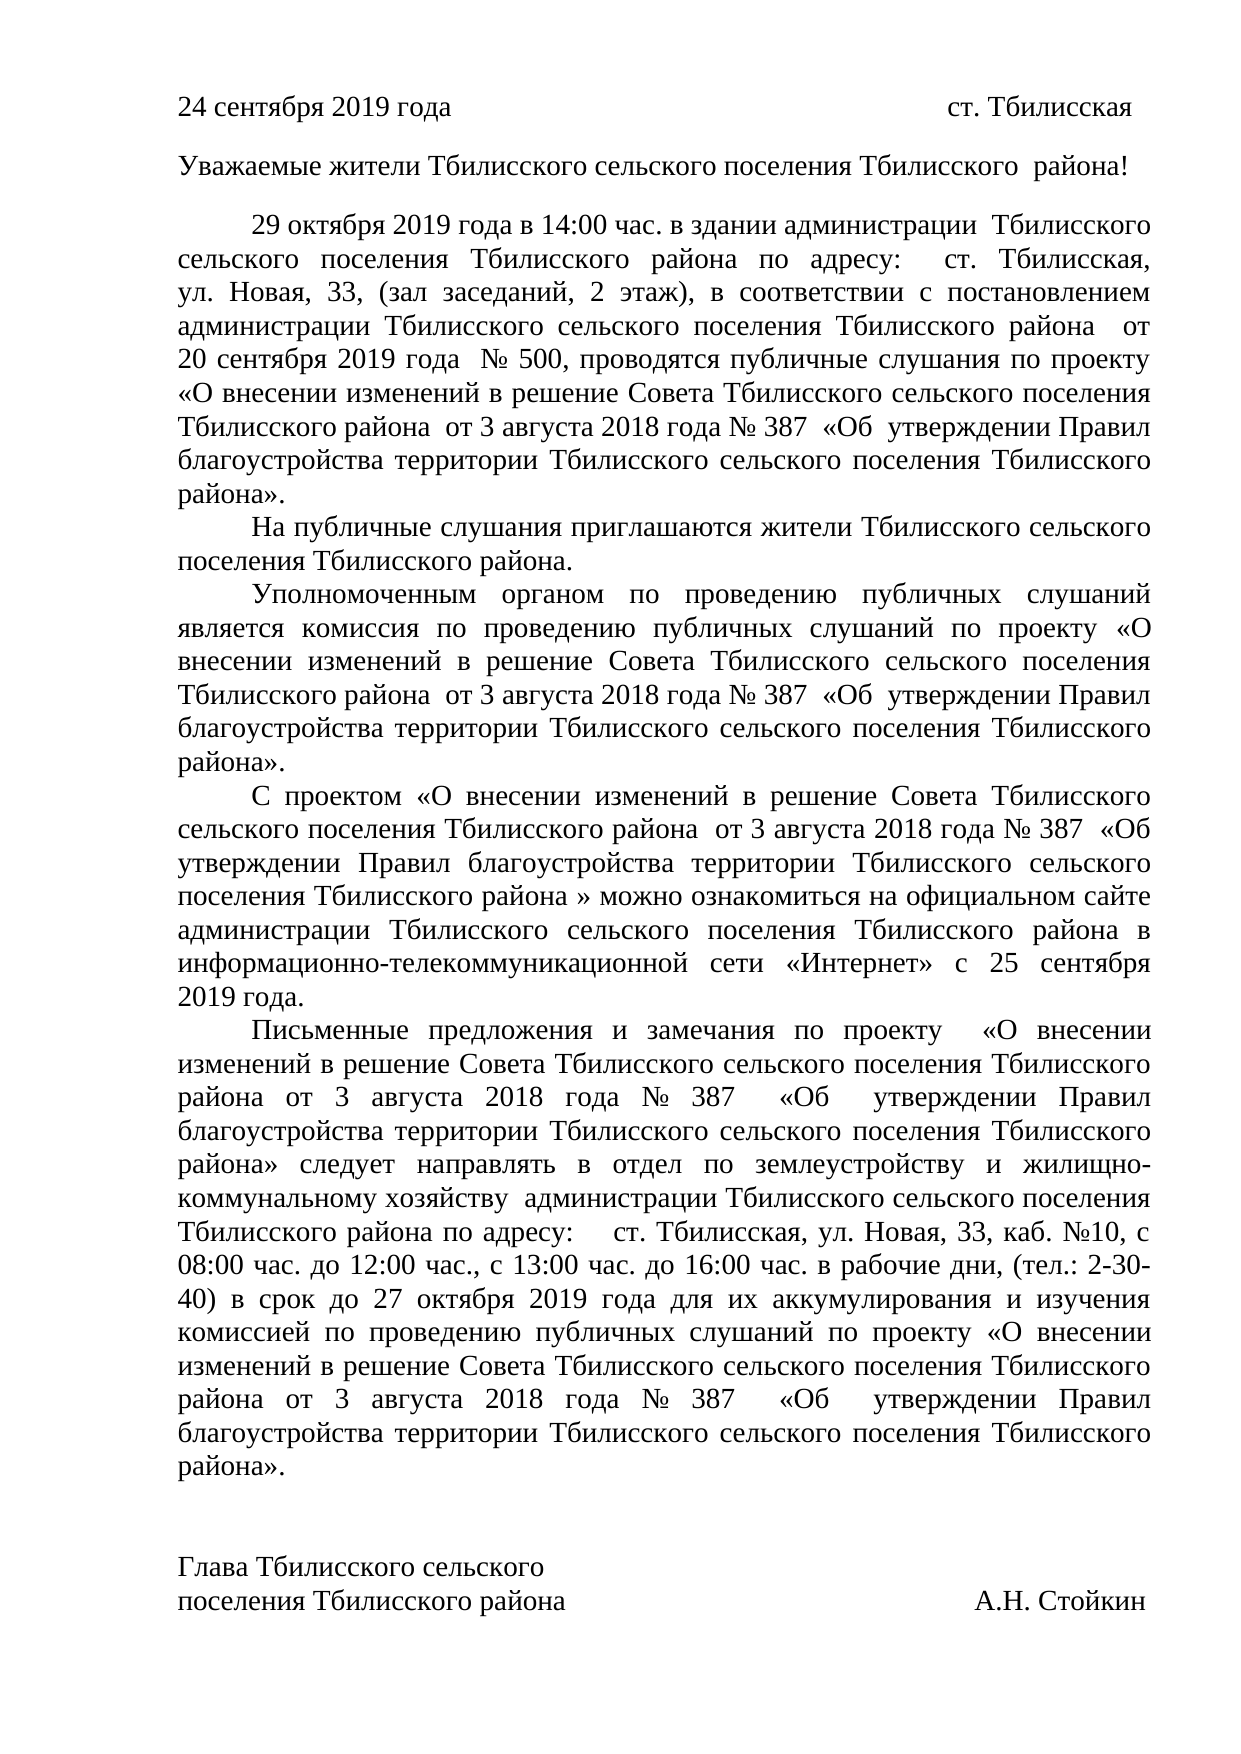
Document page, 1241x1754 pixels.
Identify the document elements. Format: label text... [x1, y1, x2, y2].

text 24 сентября 2019 года ст. Тбилисская [177, 89, 1152, 122]
text Письменные предложения и замечания по проекту «О внесении изменений в решение Совета Тбилисского сельского поселения Тбилисского района от 3 августа 2018 года № 387 «Об утверждении Правил благоустройства территории Тбилисского сельского поселения Тбилисского района» следует направлять в отдел по землеустройству и жилищно-коммунальному хозяйству администрации Тбилисского сельского поселения Тбилисского района по адресу: ст. Тбилисская, ул. Новая, 33, каб. №10, с 08:00 час. до 12:00 час., с 13:00 час. до 16:00 час. в рабочие дни, (тел.: 2-30-40) в срок до 27 октября 2019 года для их аккумулирования и изучения комиссией по проведению публичных слушаний по проекту «О внесении изменений в решение Совета Тбилисского сельского поселения Тбилисского района от 3 августа 2018 года № 387 «Об утверждении Правил благоустройства территории Тбилисского сельского поселения Тбилисского района». [177, 1012, 1152, 1482]
text поселения Тбилисского района А.Н. Стойкин [177, 1583, 1152, 1616]
text Уполномоченным органом по проведению публичных слушаний является комиссия по проведению публичных слушаний по проекту «О внесении изменений в решение Совета Тбилисского сельского поселения Тбилисского района от 3 августа 2018 года № 387 «Об утверждении Правил благоустройства территории Тбилисского сельского поселения Тбилисского района». [177, 576, 1152, 778]
text С проектом «О внесении изменений в решение Совета Тбилисского сельского поселения Тбилисского района от 3 августа 2018 года № 387 «Об утверждении Правил благоустройства территории Тбилисского сельского поселения Тбилисского района » можно ознакомиться на официальном сайте администрации Тбилисского сельского поселения Тбилисского района в информационно-телекоммуникационной сети «Интернет» с 25 сентября 2019 года. [177, 778, 1152, 1012]
text Глава Тбилисского сельского [177, 1549, 1152, 1583]
text 29 октября 2019 года в 14:00 час. в здании администрации Тбилисского сельского поселения Тбилисского района по адресу: ст. Тбилисская, ул. Новая, 33, (зал заседаний, 2 этаж), в соответствии с постановлением администрации Тбилисского сельского поселения Тбилисского района от 20 сентября 2019 года № 500, проводятся публичные слушания по проекту «О внесении изменений в решение Совета Тбилисского сельского поселения Тбилисского района от 3 августа 2018 года № 387 «Об утверждении Правил благоустройства территории Тбилисского сельского поселения Тбилисского района». [177, 207, 1152, 509]
text На публичные слушания приглашаются жители Тбилисского сельского поселения Тбилисского района. [177, 509, 1152, 576]
text Уважаемые жители Тбилисского сельского поселения Тбилисского района! [177, 148, 1152, 182]
